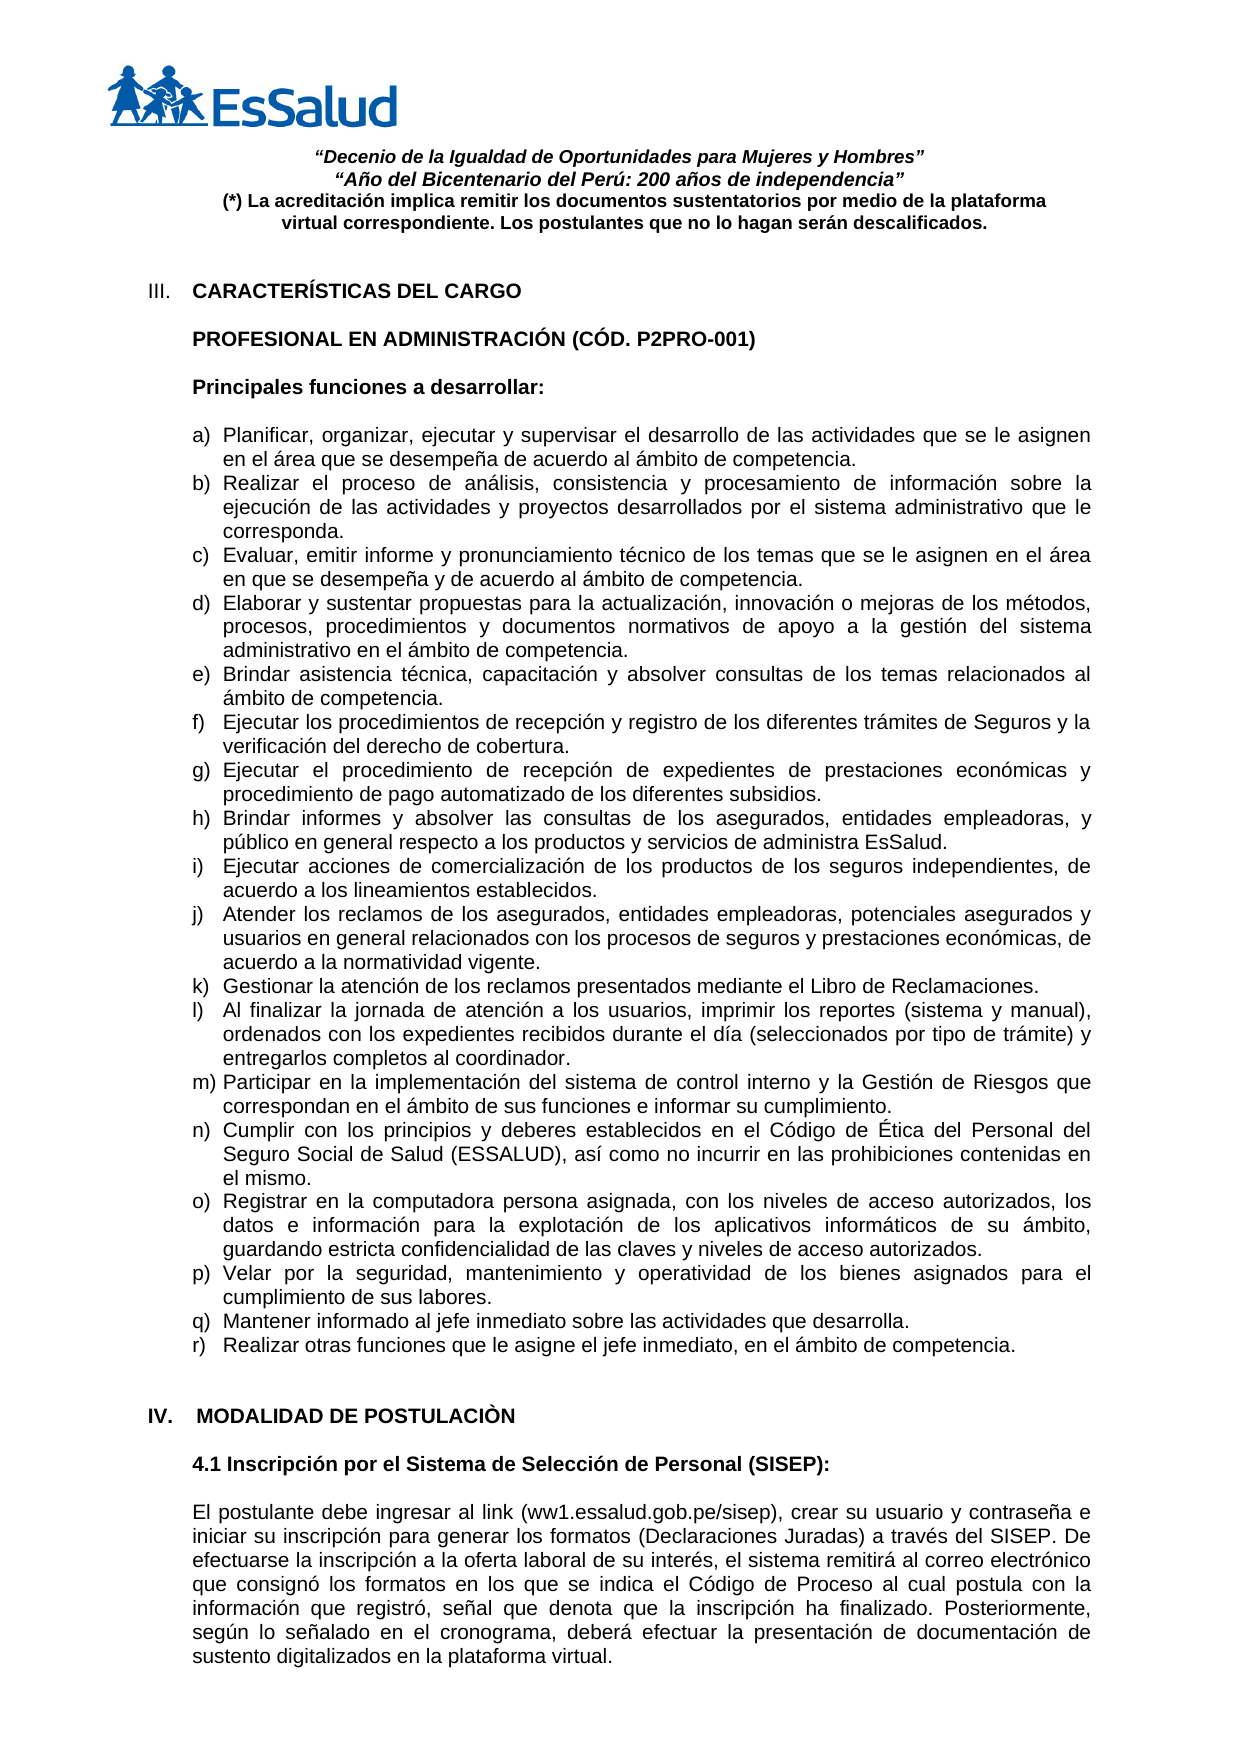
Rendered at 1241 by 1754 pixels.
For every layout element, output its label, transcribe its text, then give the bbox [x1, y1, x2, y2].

list Brindar asistencia técnica, capacitación y absolver consultas de los temas relacionados al ámbito de competencia. [192, 662, 1092, 710]
list Velar por la seguridad, mantenimiento y operatividad de los bienes asignados para el cumplimiento de sus labores. [192, 1261, 1092, 1309]
list Realizar otras funciones que le asigne el jefe inmediato, en el ámbito de competencia. [192, 1333, 1092, 1357]
list CARACTERÍSTICAS DEL CARGO [148, 279, 1092, 303]
text El postulante debe ingresar al link (ww1.essalud.gob.pe/sisep), crear su usuario y contraseña e iniciar su inscripción para generar los formatos (Declaraciones Juradas) a través del SISEP. De efectuarse la inscripción a la oferta laboral de su interés, el sistema remitirá al correo electrónico que consignó los formatos en los que se indica el Código de Proceso al cual postula con la información que registró, señal que denota que la inscripción ha finalizado. Posteriormente, según lo señalado en el cronograma, deberá efectuar la presentación de documentación de sustento digitalizados en la plataforma virtual. [192, 1500, 1092, 1667]
list Gestionar la atención de los reclamos presentados mediante el Libro de Reclamaciones. [192, 974, 1092, 998]
list Mantener informado al jefe inmediato sobre las actividades que desarrolla. [192, 1309, 1092, 1333]
text Principales funciones a desarrollar: [192, 375, 1092, 399]
text IV. MODALIDAD DE POSTULACIÒN [148, 1404, 1092, 1428]
list Realizar el proceso de análisis, consistencia y procesamiento de información sobre la ejecución de las actividades y proyectos desarrollados por el sistema administrativo que le corresponda. [192, 471, 1092, 542]
list Elaborar y sustentar propuestas para la actualización, innovación o mejoras de los métodos, procesos, procedimientos y documentos normativos de apoyo a la gestión del sistema administrativo en el ámbito de competencia. [192, 590, 1092, 662]
list Brindar informes y absolver las consultas de los asegurados, entidades empleadoras, y público en general respecto a los productos y servicios de administra EsSalud. [192, 806, 1092, 854]
list Atender los reclamos de los asegurados, entidades empleadoras, potenciales asegurados y usuarios en general relacionados con los procesos de seguros y prestaciones económicas, de acuerdo a la normatividad vigente. [192, 902, 1092, 974]
list Cumplir con los principios y deberes establecidos en el Código de Ética del Personal del Seguro Social de Salud (ESSALUD), así como no incurrir en las prohibiciones contenidas en el mismo. [192, 1117, 1092, 1189]
list Participar en la implementación del sistema de control interno y la Gestión de Riesgos que correspondan en el ámbito de sus funciones e informar su cumplimiento. [192, 1069, 1092, 1117]
list Al finalizar la jornada de atención a los usuarios, imprimir los reportes (sistema y manual), ordenados con los expedientes recibidos durante el día (seleccionados por tipo de trámite) y entregarlos completos al coordinador. [192, 998, 1092, 1069]
list Planificar, organizar, ejecutar y supervisar el desarrollo de las actividades que se le asignen en el área que se desempeña de acuerdo al ámbito de competencia. [192, 423, 1092, 471]
list Evaluar, emitir informe y pronunciamiento técnico de los temas que se le asignen en el área en que se desempeña y de acuerdo al ámbito de competencia. [192, 542, 1092, 590]
text 4.1 Inscripción por el Sistema de Selección de Personal (SISEP): [192, 1452, 1092, 1476]
text PROFESIONAL EN ADMINISTRACIÓN (CÓD. P2PRO-001) [192, 327, 1092, 351]
list Ejecutar los procedimientos de recepción y registro de los diferentes trámites de Seguros y la verificación del derecho de cobertura. [192, 710, 1092, 758]
list Registrar en la computadora persona asignada, con los niveles de acceso autorizados, los datos e información para la explotación de los aplicativos informáticos de su ámbito, guardando estricta confidencialidad de las claves y niveles de acceso autorizados. [192, 1189, 1092, 1261]
list Ejecutar el procedimiento de recepción de expedientes de prestaciones económicas y procedimiento de pago automatizado de los diferentes subsidios. [192, 758, 1092, 806]
text (*) La acreditación implica remitir los documentos sustentatorios por medio de la plataforma virtual correspondiente. Los postulantes que no lo hagan serán descalificados. [206, 190, 1063, 233]
list Ejecutar acciones de comercialización de los productos de los seguros independientes, de acuerdo a los lineamientos establecidos. [192, 854, 1092, 902]
picture [82, 33, 426, 157]
